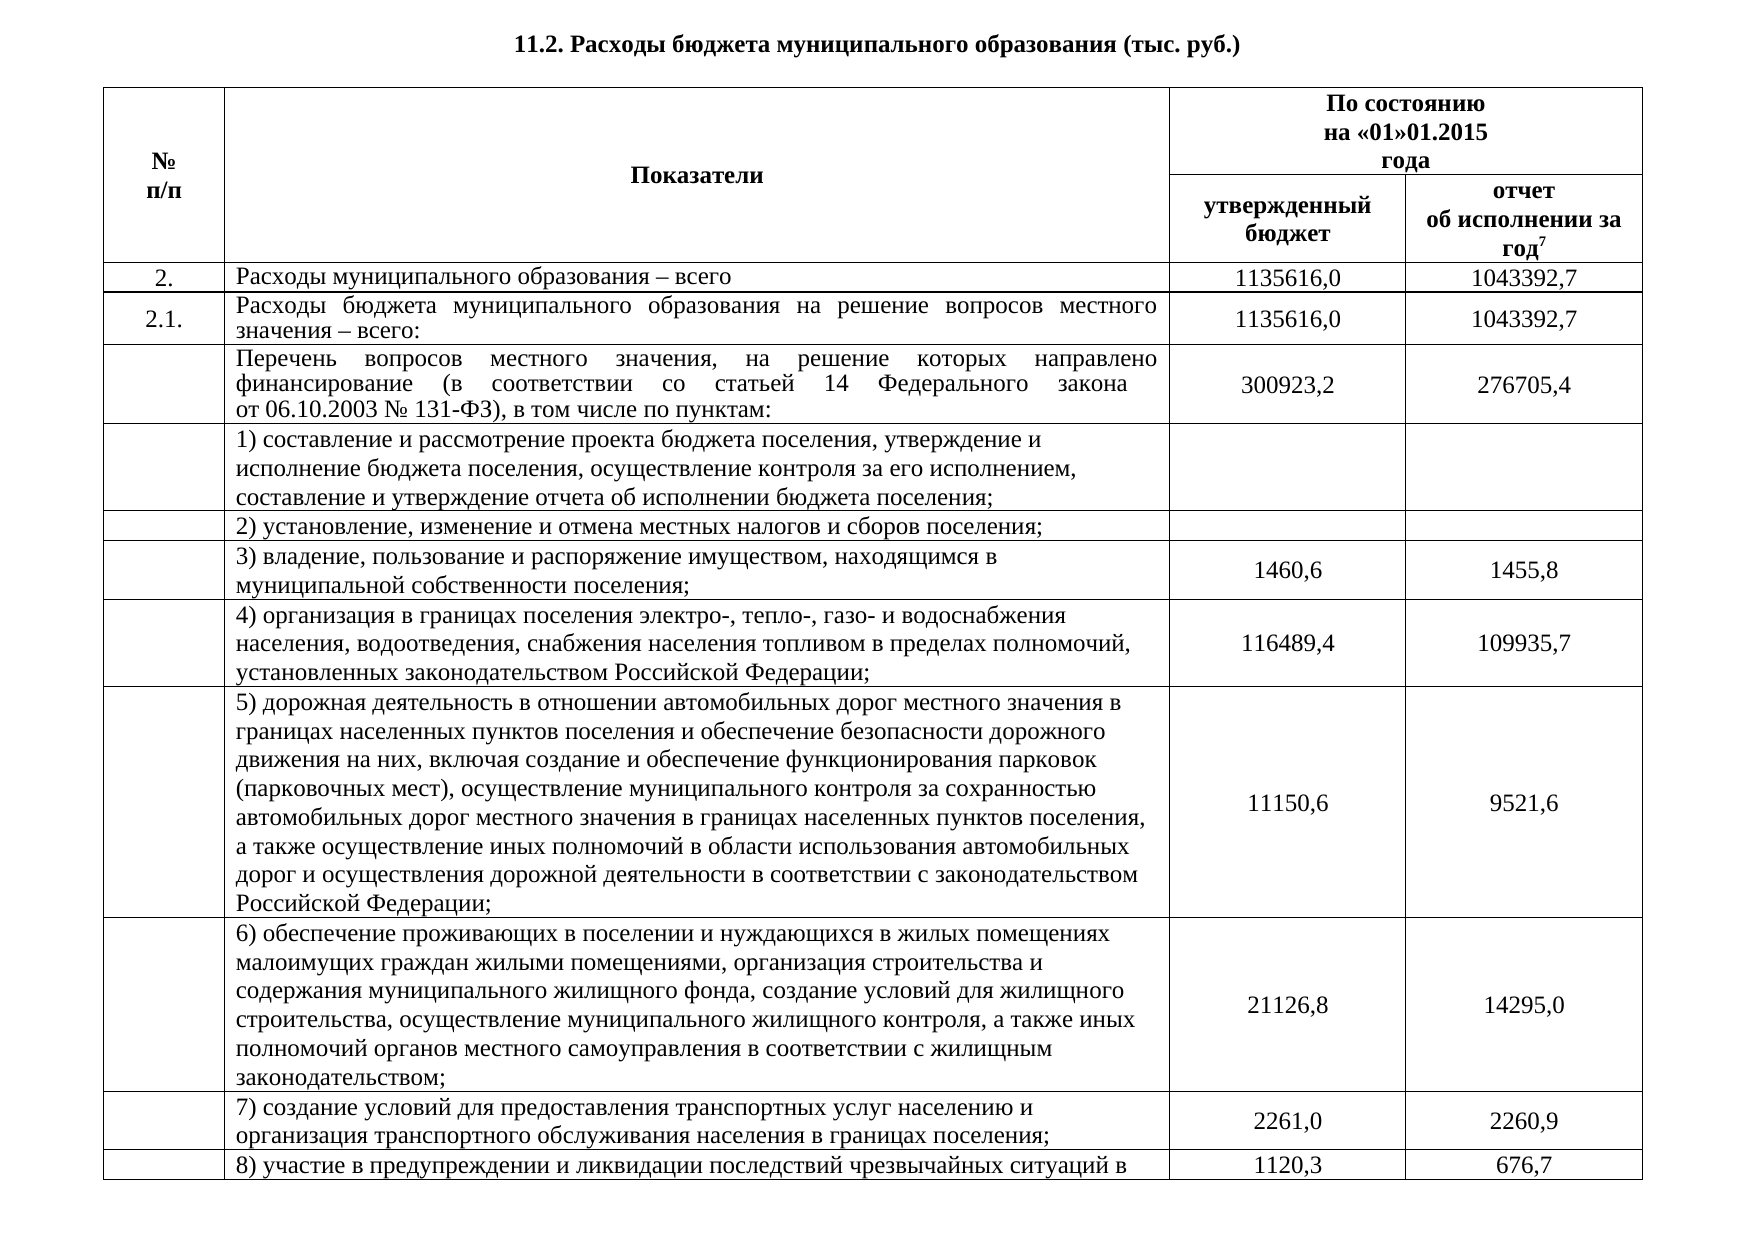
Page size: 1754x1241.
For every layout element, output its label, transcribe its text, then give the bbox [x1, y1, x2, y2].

table_cell 3) владение, пользование и распоряжение имуществом, находящимся в муниципальной собственности поселения; [225, 541, 1169, 599]
table_header Показатели [225, 88, 1169, 262]
table_cell 2. [104, 263, 224, 291]
table_cell 1455,8 [1406, 541, 1642, 599]
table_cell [225, 1150, 1169, 1179]
table_cell [1406, 424, 1642, 510]
table_header По состоянию на «01»01.2015 года [1170, 88, 1642, 174]
table_cell [104, 1092, 224, 1149]
table_cell 11150,6 [1170, 687, 1405, 917]
table_cell 1120,3 [1170, 1150, 1405, 1179]
table_cell Расходы бюджета муниципального образования на решение вопросов местного значения – всего: [225, 293, 1169, 344]
table_cell 21126,8 [1170, 918, 1405, 1091]
table_cell 109935,7 [1406, 600, 1642, 686]
table_cell [104, 424, 224, 510]
table_cell [1170, 511, 1405, 540]
table_cell 676,7 [1406, 1150, 1642, 1179]
table_cell [104, 918, 224, 1091]
table_cell 1) составление и рассмотрение проекта бюджета поселения, утверждение и исполнение бюджета поселения, осуществление контроля за его исполнением, составление и утверждение отчета об исполнении бюджета поселения; [225, 424, 1169, 510]
table_cell 1043392,7 [1406, 293, 1642, 344]
table_cell [1406, 511, 1642, 540]
table_cell [104, 1150, 224, 1179]
table_cell 276705,4 [1406, 345, 1642, 423]
table_cell 2) установление, изменение и отмена местных налогов и сборов поселения; [225, 511, 1169, 540]
table_cell 2.1. [104, 293, 224, 344]
table_cell 1135616,0 [1170, 263, 1405, 291]
table_cell Перечень вопросов местного значения, на решение которых направлено финансирование (в соответствии со статьей 14 Федерального закона от 06.10.2003 № 131-ФЗ), в том числе по пунктам: [225, 345, 1169, 423]
text 11.2. Расходы бюджета муниципального образования (тыс. руб.) [118, 29, 1636, 58]
table_cell 7) создание условий для предоставления транспортных услуг населению и организация транспортного обслуживания населения в границах поселения; [225, 1092, 1169, 1149]
table_cell 116489,4 [1170, 600, 1405, 686]
table_cell утвержденный бюджет [1170, 175, 1405, 262]
table_header № п/п [104, 88, 224, 262]
table_cell [104, 600, 224, 686]
table_cell [1170, 424, 1405, 510]
table_cell 2261,0 [1170, 1092, 1405, 1149]
table_cell [104, 541, 224, 599]
table_cell 14295,0 [1406, 918, 1642, 1091]
table_cell 4) организация в границах поселения электро-, тепло-, газо- и водоснабжения населения, водоотведения, снабжения населения топливом в пределах полномочий, установленных законодательством Российской Федерации; [225, 600, 1169, 686]
table_cell Расходы муниципального образования – всего [225, 263, 1169, 291]
table_cell 1135616,0 [1170, 293, 1405, 344]
table_cell 2260,9 [1406, 1092, 1642, 1149]
table_cell 9521,6 [1406, 687, 1642, 917]
table_cell [104, 687, 224, 917]
table_cell 5) дорожная деятельность в отношении автомобильных дорог местного значения в границах населенных пунктов поселения и обеспечение безопасности дорожного движения на них, включая создание и обеспечение функционирования парковок (парковочных мест), осуществление муниципального контроля за сохранностью автомобильных дорог местного значения в границах населенных пунктов поселения, а также осуществление иных полномочий в области использования автомобильных дорог и осуществления дорожной деятельности в соответствии с законодательством Российской Федерации; [225, 687, 1169, 917]
table_cell отчет об исполнении за год7 [1406, 175, 1642, 262]
table_cell [104, 511, 224, 540]
table_cell 300923,2 [1170, 345, 1405, 423]
table_cell 1043392,7 [1406, 263, 1642, 291]
table_cell 1460,6 [1170, 541, 1405, 599]
table_cell 6) обеспечение проживающих в поселении и нуждающихся в жилых помещениях малоимущих граждан жилыми помещениями, организация строительства и содержания муниципального жилищного фонда, создание условий для жилищного строительства, осуществление муниципального жилищного контроля, а также иных полномочий органов местного самоуправления в соответствии с жилищным законодательством; [225, 918, 1169, 1091]
table_cell [104, 345, 224, 423]
